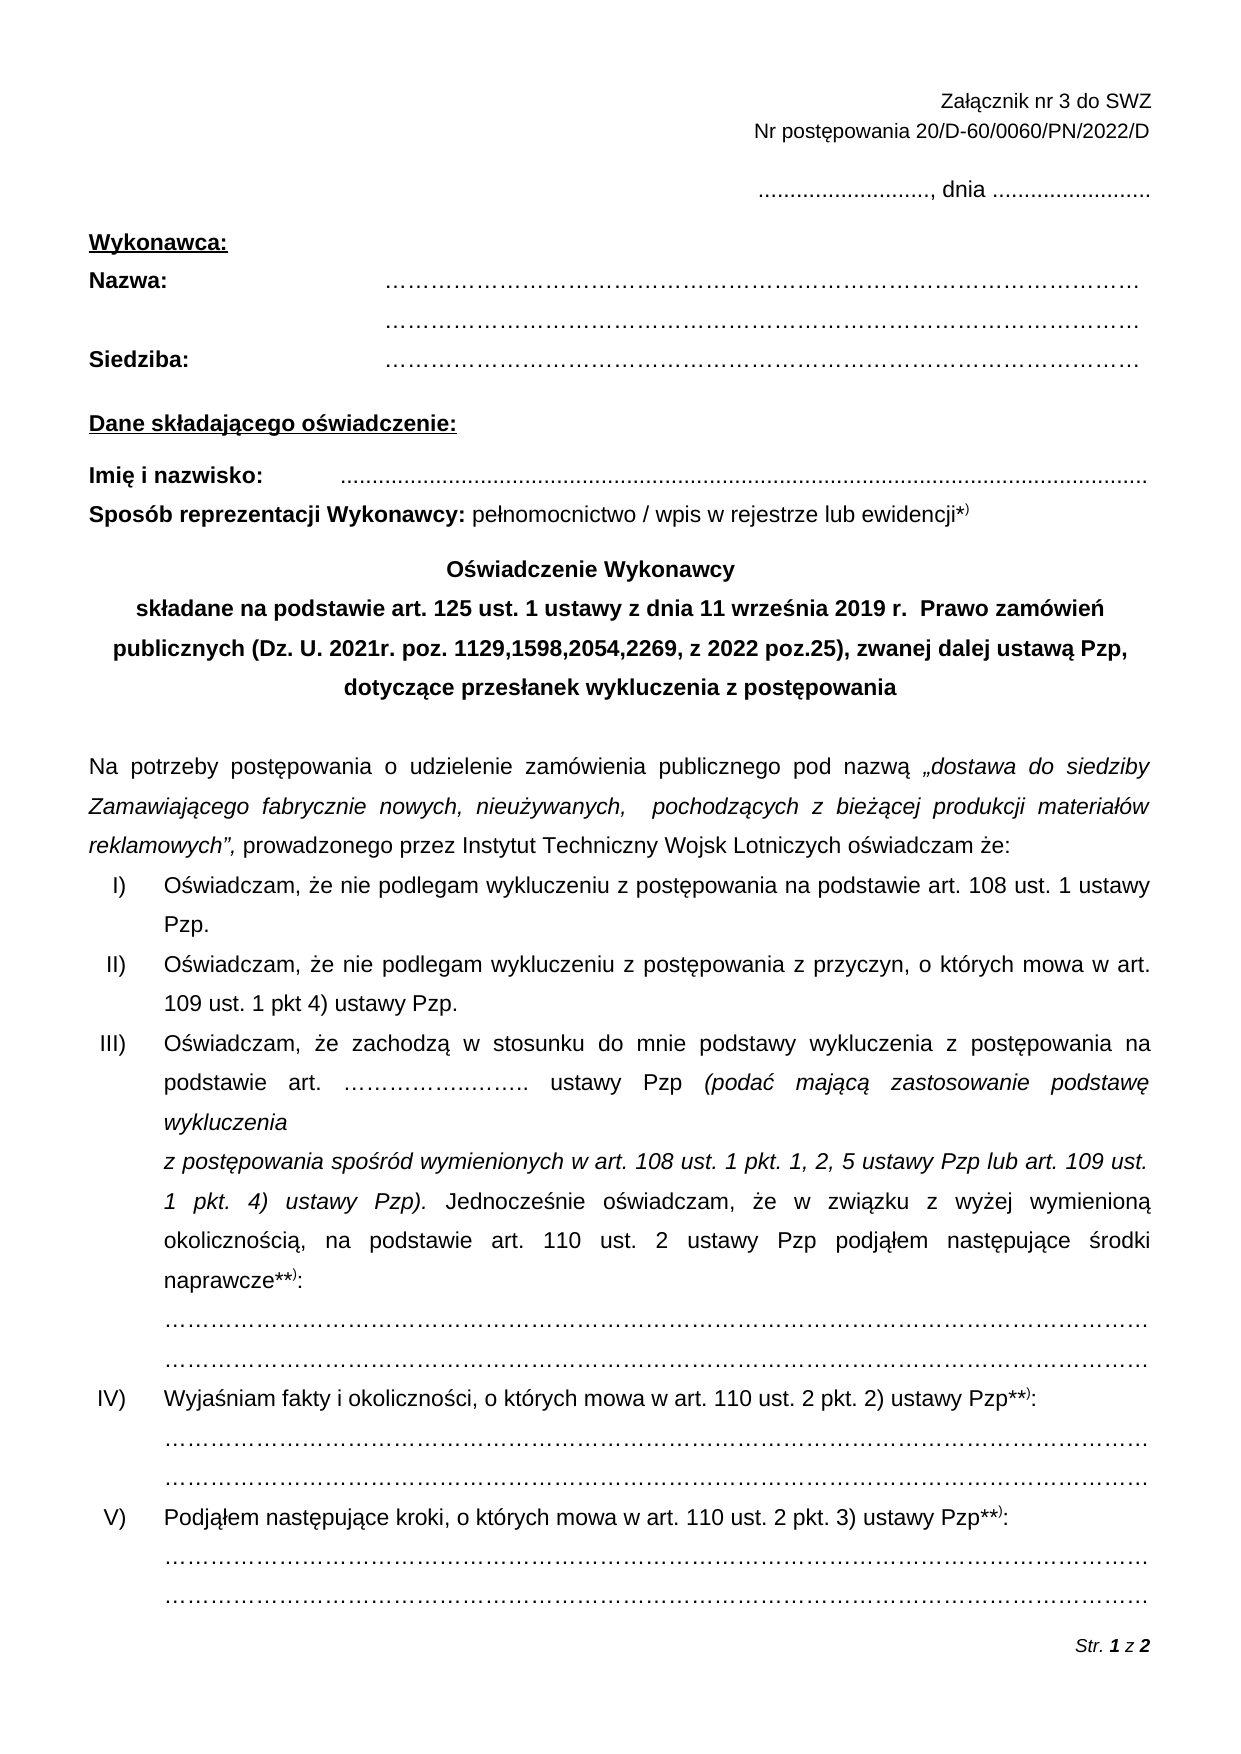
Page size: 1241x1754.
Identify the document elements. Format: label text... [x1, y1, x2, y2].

text Sposób reprezentacji Wykonawcy: pełnomocnictwo / wpis w rejestrze lub ewidencji*) [89, 501, 1152, 527]
list Oświadczam, że nie podlegam wykluczeniu z postępowania na podstawie art. 108 ust. 1 ustawy Pzp. [126, 872, 1152, 938]
text Na potrzeby postępowania o udzielenie zamówienia publicznego pod nazwą „dostawa do siedziby Zamawiającego fabrycznie nowych, nieużywanych, pochodzących z bieżącej produkcji materiałów reklamowych”, prowadzonego przez Instytut Techniczny Wojsk Lotniczych oświadczam że: [89, 753, 1152, 859]
text Nazwa: ……………………………………………………………………………………… ……………………………………………………………………………………… Siedziba: ……………………………………………………………………………………… [89, 267, 1152, 373]
list Wyjaśniam fakty i okoliczności, o których mowa w art. 110 ust. 2 pkt. 2) ustawy Pzp**): [126, 1385, 1152, 1411]
text Imię i nazwisko: ............................................................................................................................... [89, 462, 1152, 489]
text ………………………………………………………………………………………………………………… [164, 1424, 1152, 1451]
text Załącznik nr 3 do SWZ [577, 89, 1152, 113]
text ………………………………………………………………………………………………………………… [164, 1582, 1152, 1609]
subtitle Oświadczenie Wykonawcy [29, 556, 1152, 582]
text składane na podstawie art. 125 ust. 1 ustawy z dnia 11 września 2019 r. Prawo zamówień publicznych (Dz. U. 2021r. poz. 1129,1598,2054,2269, z 2022 poz.25), zwanej dalej ustawą Pzp, dotyczące przesłanek wykluczenia z postępowania [89, 595, 1152, 701]
text Nr postępowania 20/D-60/0060/PN/2022/D [44, 119, 1152, 143]
text ..........................., dnia ......................... [89, 176, 1152, 202]
list Oświadczam, że nie podlegam wykluczeniu z postępowania z przyczyn, o których mowa w art. 109 ust. 1 pkt 4) ustawy Pzp. [126, 951, 1152, 1017]
text Wykonawca: [89, 228, 1152, 255]
text ………………………………………………………………………………………………………………… [164, 1464, 1152, 1490]
text ………………………………………………………………………………………………………………… [164, 1306, 1152, 1332]
text Dane składającego oświadczenie: [89, 410, 1152, 436]
list Podjąłem następujące kroki, o których mowa w art. 110 ust. 2 pkt. 3) ustawy Pzp**): [126, 1503, 1152, 1530]
text ………………………………………………………………………………………………………………… [164, 1346, 1152, 1372]
list Oświadczam, że zachodzą w stosunku do mnie podstawy wykluczenia z postępowania na podstawie art. ……………..…….. ustawy Pzp (podać mającą zastosowanie podstawę wykluczenia z postępowania spośród wymienionych w art. 108 ust. 1 pkt. 1, 2, 5 ustawy Pzp lub art. 109 ust. 1 pkt. 4) ustawy Pzp). Jednocześnie oświadczam, że w związku z wyżej wymienioną okolicznością, na podstawie art. 110 ust. 2 ustawy Pzp podjąłem następujące środki naprawcze**): [126, 1030, 1152, 1293]
text ………………………………………………………………………………………………………………… [164, 1543, 1152, 1569]
